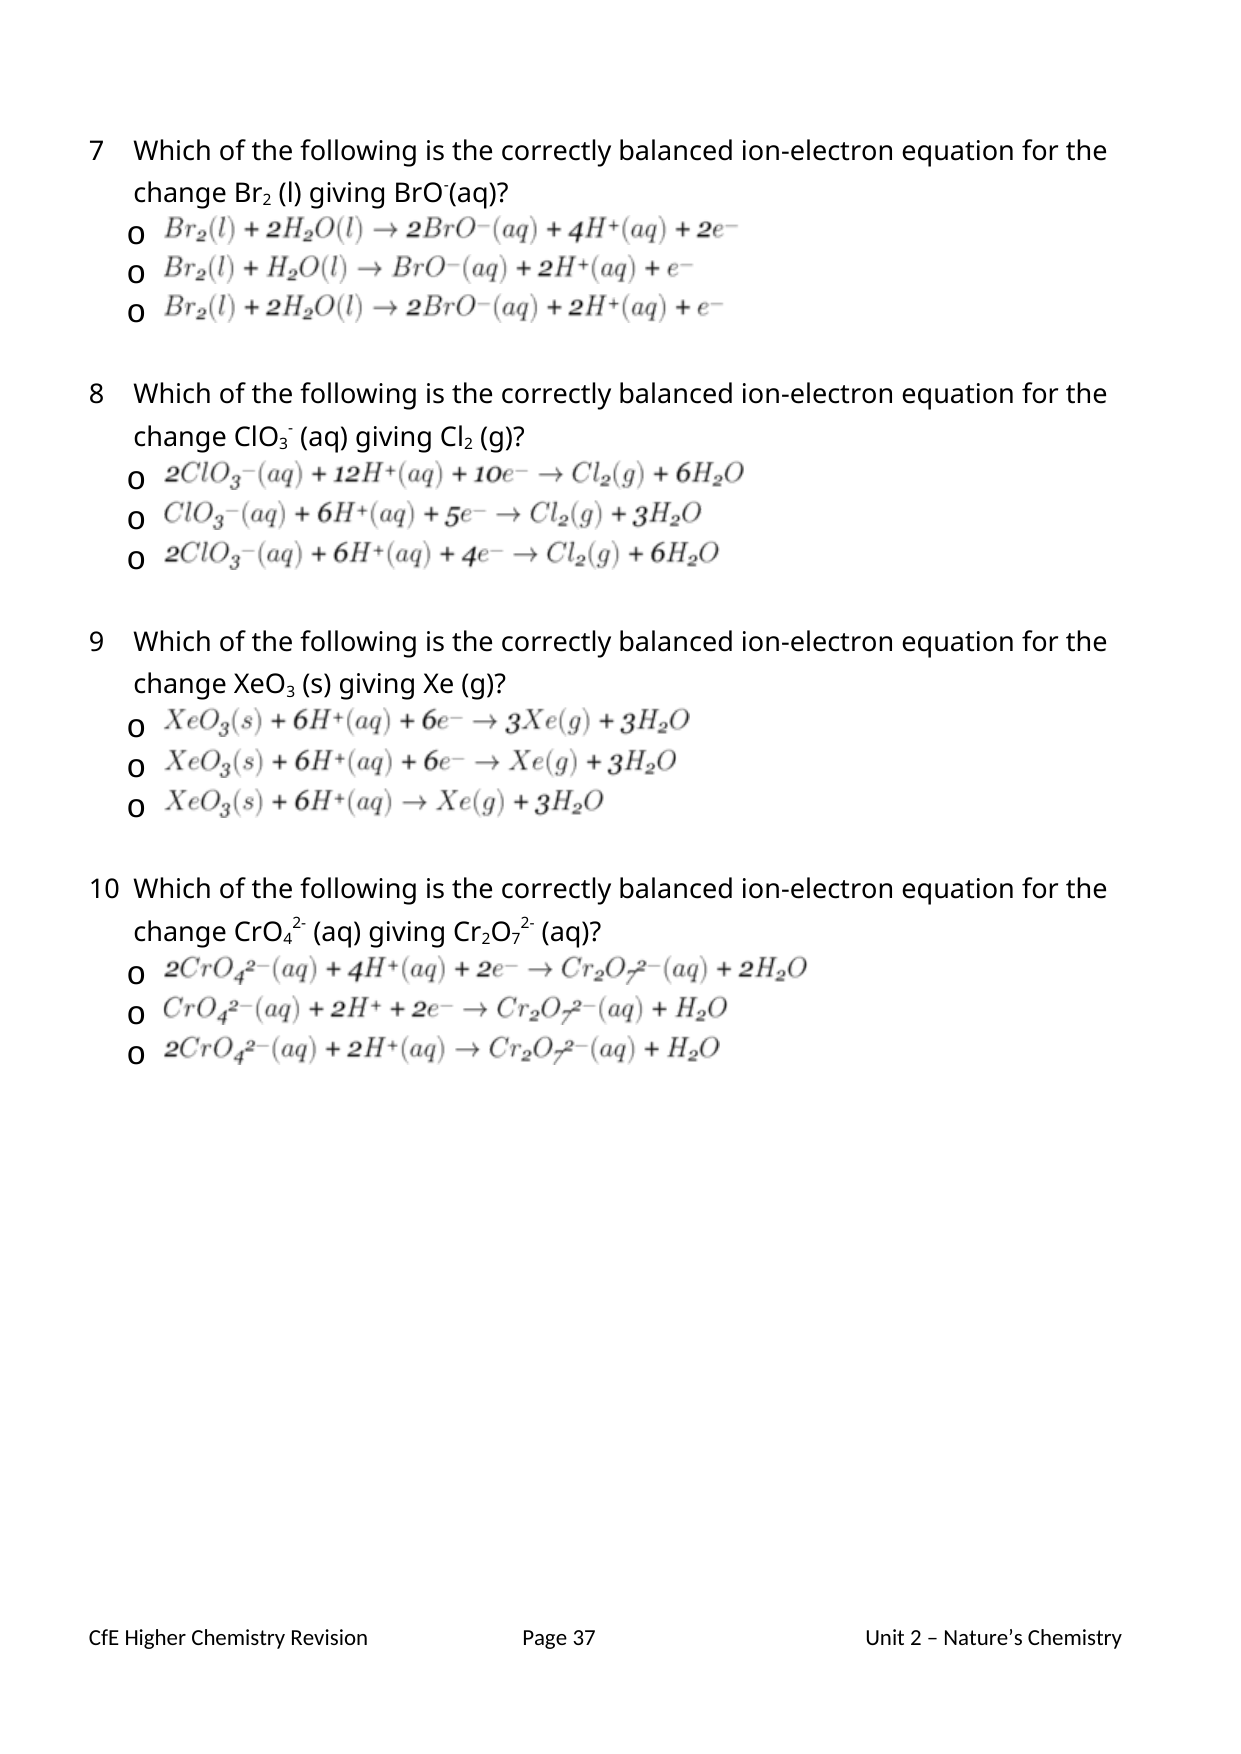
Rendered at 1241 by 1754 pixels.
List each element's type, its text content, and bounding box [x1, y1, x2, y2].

picture [163, 707, 690, 737]
picture [163, 293, 725, 323]
subtitle 7 Which of the following is the correctly balanced ion-electron equation for the change Br2 (l) giving BrO-(aq)? [89, 131, 1137, 210]
picture [163, 954, 808, 985]
picture [163, 254, 694, 284]
picture [163, 215, 740, 245]
picture [163, 459, 744, 490]
picture [163, 994, 728, 1025]
picture [163, 1034, 720, 1065]
picture [163, 539, 720, 570]
picture [163, 747, 677, 778]
picture [163, 787, 604, 818]
subtitle 9 Which of the following is the correctly balanced ion-electron equation for the change XeO3 (s) giving Xe (g)? [89, 622, 1137, 702]
subtitle 10 Which of the following is the correctly balanced ion-electron equation for the change CrO42- (aq) giving Cr2O72- (aq)? [89, 870, 1137, 949]
picture [163, 499, 703, 530]
subtitle 8 Which of the following is the correctly balanced ion-electron equation for the change ClO3- (aq) giving Cl2 (g)? [89, 375, 1137, 454]
